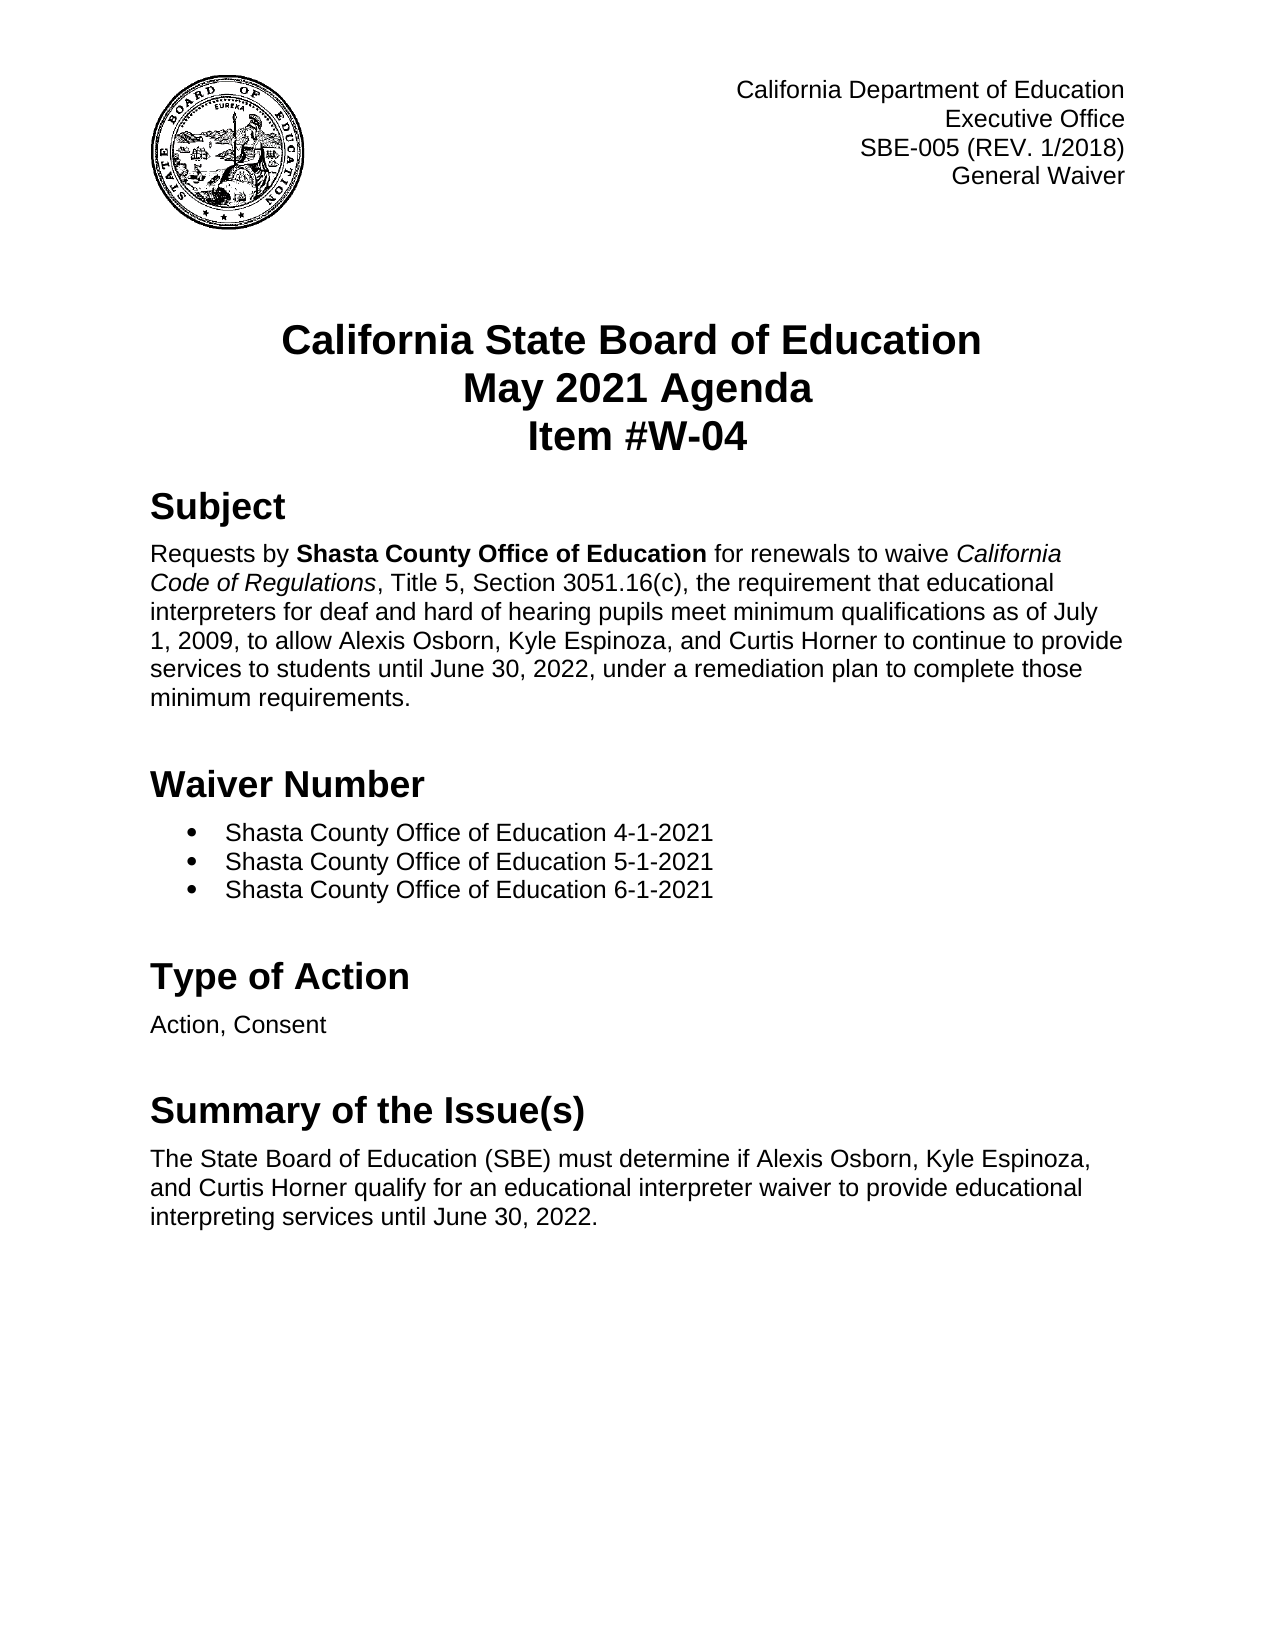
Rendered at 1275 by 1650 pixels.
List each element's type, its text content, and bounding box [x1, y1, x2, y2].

subtitle Type of Action [150, 954, 1125, 997]
text SBE-005 (REV. 1/2018) [675, 132, 1125, 161]
text The State Board of Education (SBE) must determine if Alexis Osborn, Kyle Espinoza, and Curtis Horner qualify for an educational interpreter waiver to provide educational interpreting services until June 30, 2022. [150, 1144, 1125, 1230]
text Requests by Shasta County Office of Education for renewals to waive California Code of Regulations, Title 5, Section 3051.16(c), the requirement that educational interpreters for deaf and hard of hearing pupils meet minimum qualifications as of July 1, 2009, to allow Alexis Osborn, Kyle Espinoza, and Curtis Horner to continue to provide services to students until June 30, 2022, under a remediation plan to complete those minimum requirements. [150, 539, 1125, 712]
subtitle California State Board of Education May 2021 Agenda Item #W-04 [150, 315, 1125, 459]
list Shasta County Office of Education 5-1-2021 [187, 846, 1125, 875]
subtitle Subject [150, 484, 1125, 527]
list Shasta County Office of Education 4-1-2021 [187, 818, 1125, 846]
text General Waiver [675, 161, 1125, 190]
subtitle Summary of the Issue(s) [150, 1088, 1125, 1132]
text Action, Consent [150, 1010, 1125, 1038]
text California Department of Education [675, 75, 1125, 104]
picture [150, 75, 305, 230]
list Shasta County Office of Education 6-1-2021 [187, 875, 1125, 904]
subtitle Waiver Number [150, 762, 1125, 805]
text Executive Office [675, 104, 1125, 132]
